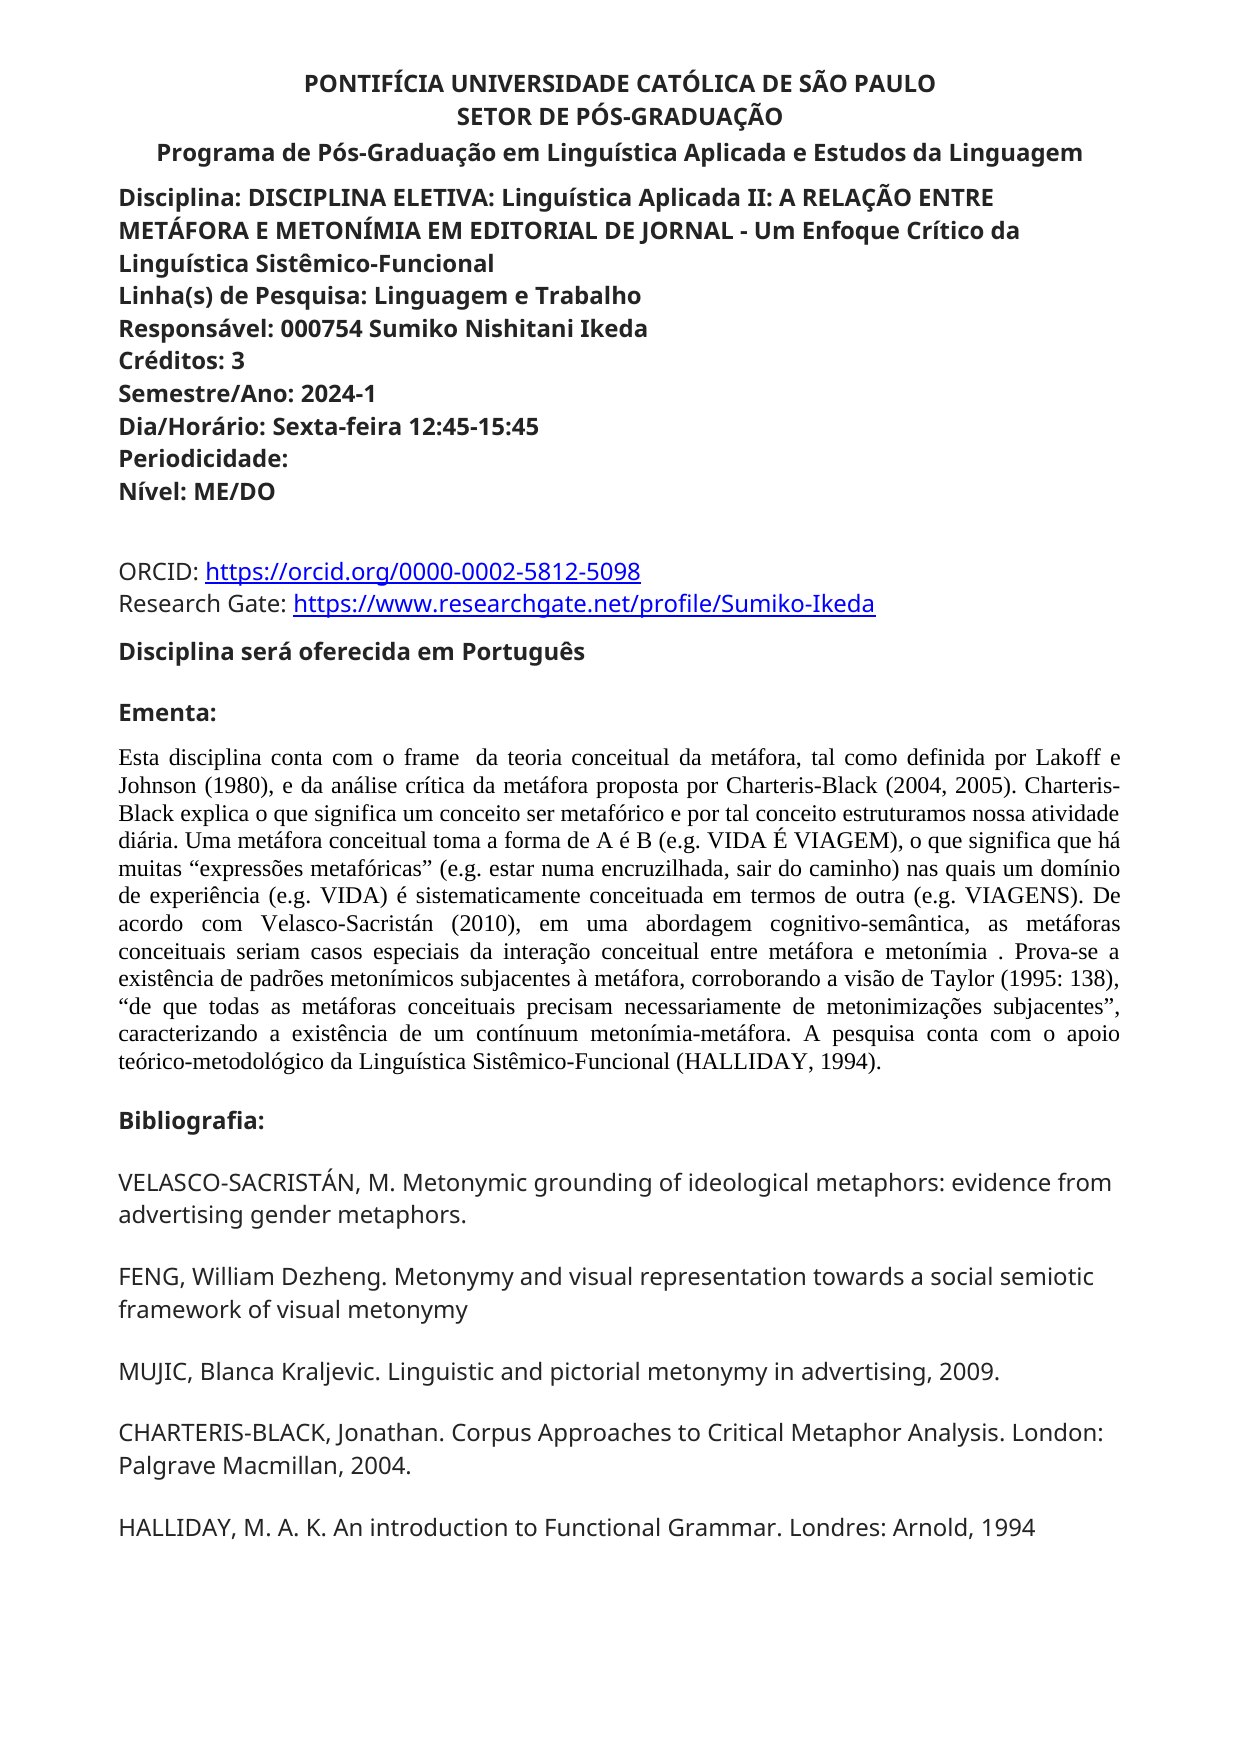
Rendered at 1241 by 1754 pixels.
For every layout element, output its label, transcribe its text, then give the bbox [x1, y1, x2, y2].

text PONTIFÍCIA UNIVERSIDADE CATÓLICA DE SÃO PAULO [118, 67, 1122, 99]
text Periodicidade: [118, 442, 1122, 474]
text Créditos: 3 [118, 344, 1122, 377]
text Bibliografia: [118, 1104, 1122, 1136]
text Responsável: 000754 Sumiko Nishitani Ikeda [118, 312, 1122, 344]
text FENG, William Dezheng. Metonymy and visual representation towards a social semiotic framework of visual metonymy [118, 1260, 1122, 1325]
text Ementa: [118, 696, 1122, 729]
text Programa de Pós-Graduação em Linguística Aplicada e Estudos da Linguagem [118, 136, 1122, 169]
text HALLIDAY, M. A. K. An introduction to Functional Grammar. Londres: Arnold, 1994 [118, 1511, 1122, 1543]
text Linha(s) de Pesquisa: Linguagem e Trabalho [118, 279, 1122, 312]
text Research Gate: https://www.researchgate.net/profile/Sumiko-Ikeda [118, 587, 1122, 620]
text SETOR DE PÓS-GRADUAÇÃO [118, 99, 1122, 132]
text Disciplina será oferecida em Português [118, 634, 1122, 667]
text MUJIC, Blanca Kraljevic. Linguistic and pictorial metonymy in advertising, 2009. [118, 1354, 1122, 1387]
text Disciplina: DISCIPLINA ELETIVA: Linguística Aplicada II: A RELAÇÃO ENTRE METÁFORA E METONÍMIA EM EDITORIAL DE JORNAL - Um Enfoque Crítico da Linguística Sistêmico-Funcional [118, 181, 1122, 279]
text VELASCO-SACRISTÁN, M. Metonymic grounding of ideological metaphors: evidence from advertising gender metaphors. [118, 1166, 1122, 1231]
text CHARTERIS-BLACK, Jonathan. Corpus Approaches to Critical Metaphor Analysis. London: Palgrave Macmillan, 2004. [118, 1416, 1122, 1481]
text Nível: ME/DO [118, 474, 1122, 507]
text Dia/Horário: Sexta-feira 12:45-15:45 [118, 409, 1122, 442]
text ORCID: https://orcid.org/0000-0002-5812-5098 [118, 555, 1122, 587]
text Semestre/Ano: 2024-1 [118, 377, 1122, 409]
text Esta disciplina conta com o frame da teoria conceitual da metáfora, tal como definida por Lakoff e Johnson (1980), e da análise crítica da metáfora proposta por Charteris-Black (2004, 2005). Charteris-Black explica o que significa um conceito ser metafórico e por tal conceito estruturamos nossa atividade diária. Uma metáfora conceitual toma a forma de A é B (e.g. VIDA É VIAGEM), o que significa que há muitas “expressões metafóricas” (e.g. estar numa encruzilhada, sair do caminho) nas quais um domínio de experiência (e.g. VIDA) é sistematicamente conceituada em termos de outra (e.g. VIAGENS). De acordo com Velasco-Sacristán (2010), em uma abordagem cognitivo-semântica, as metáforas conceituais seriam casos especiais da interação conceitual entre metáfora e metonímia . Prova-se a existência de padrões metonímicos subjacentes à metáfora, corroborando a visão de Taylor (1995: 138), “de que todas as metáforas conceituais precisam necessariamente de metonimizações subjacentes”, caracterizando a existência de um contínuum metonímia-metáfora. A pesquisa conta com o apoio teórico-metodológico da Linguística Sistêmico-Funcional (HALLIDAY, 1994). [118, 743, 1122, 1075]
